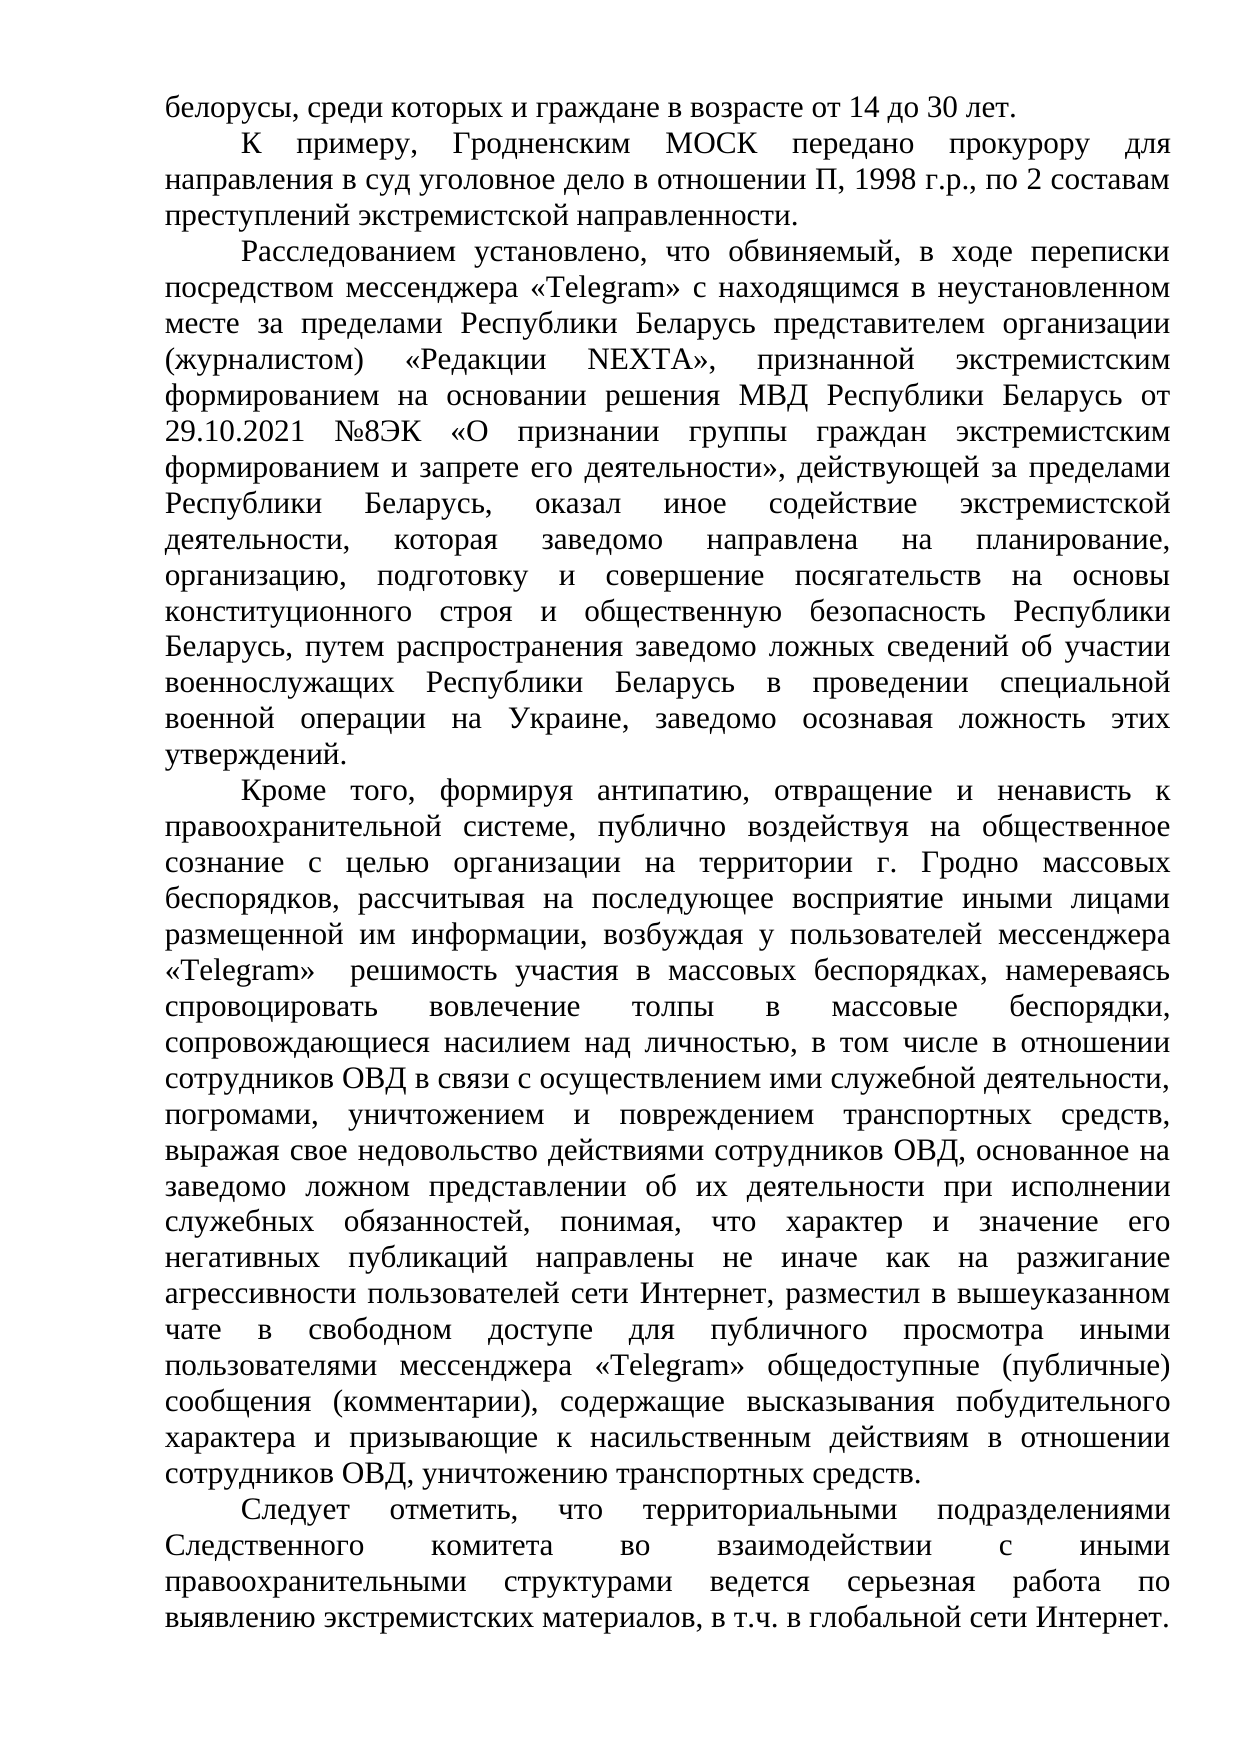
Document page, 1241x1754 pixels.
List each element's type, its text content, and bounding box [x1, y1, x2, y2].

text Кроме того, формируя антипатию, отвращение и ненависть к правоохранительной системе, публично воздействуя на общественное сознание с целью организации на территории г. Гродно массовых беспорядков, рассчитывая на последующее восприятие иными лицами размещенной им информации, возбуждая у пользователей мессенджера «Telegram» решимость участия в массовых беспорядках, намереваясь спровоцировать вовлечение толпы в массовые беспорядки, сопровождающиеся насилием над личностью, в том числе в отношении сотрудников ОВД в связи с осуществлением ими служебной деятельности, погромами, уничтожением и повреждением транспортных средств, выражая свое недовольство действиями сотрудников ОВД, основанное на заведомо ложном представлении об их деятельности при исполнении служебных обязанностей, понимая, что характер и значение его негативных публикаций направлены не иначе как на разжигание агрессивности пользователей сети Интернет, разместил в вышеуказанном чате в свободном доступе для публичного просмотра иными пользователями мессенджера «Telegram» общедоступные (публичные) сообщения (комментарии), содержащие высказывания побудительного характера и призывающие к насильственным действиям в отношении сотрудников ОВД, уничтожению транспортных средств. [164, 771, 1171, 1490]
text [164, 89, 1171, 124]
text Расследованием установлено, что обвиняемый, в ходе переписки посредством мессенджера «Telegram» с находящимся в неустановленном месте за пределами Республики Беларусь представителем организации (журналистом) «Редакции NЕХТА», признанной экстремистским формированием на основании решения МВД Республики Беларусь от 29.10.2021 №8ЭК «О признании группы граждан экстремистским формированием и запрете его деятельности», действующей за пределами Республики Беларусь, оказал иное содействие экстремистской деятельности, которая заведомо направлена на планирование, организацию, подготовку и совершение посягательств на основы конституционного строя и общественную безопасность Республики Беларусь, путем распространения заведомо ложных сведений об участии военнослужащих Республики Беларусь в проведении специальной военной операции на Украине, заведомо осознавая ложность этих утверждений. [164, 232, 1171, 771]
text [164, 1490, 1171, 1634]
text К примеру, Гродненским МОСК передано прокурору для направления в суд уголовное дело в отношении П, 1998 г.р., по 2 составам преступлений экстремистской направленности. [164, 124, 1171, 232]
